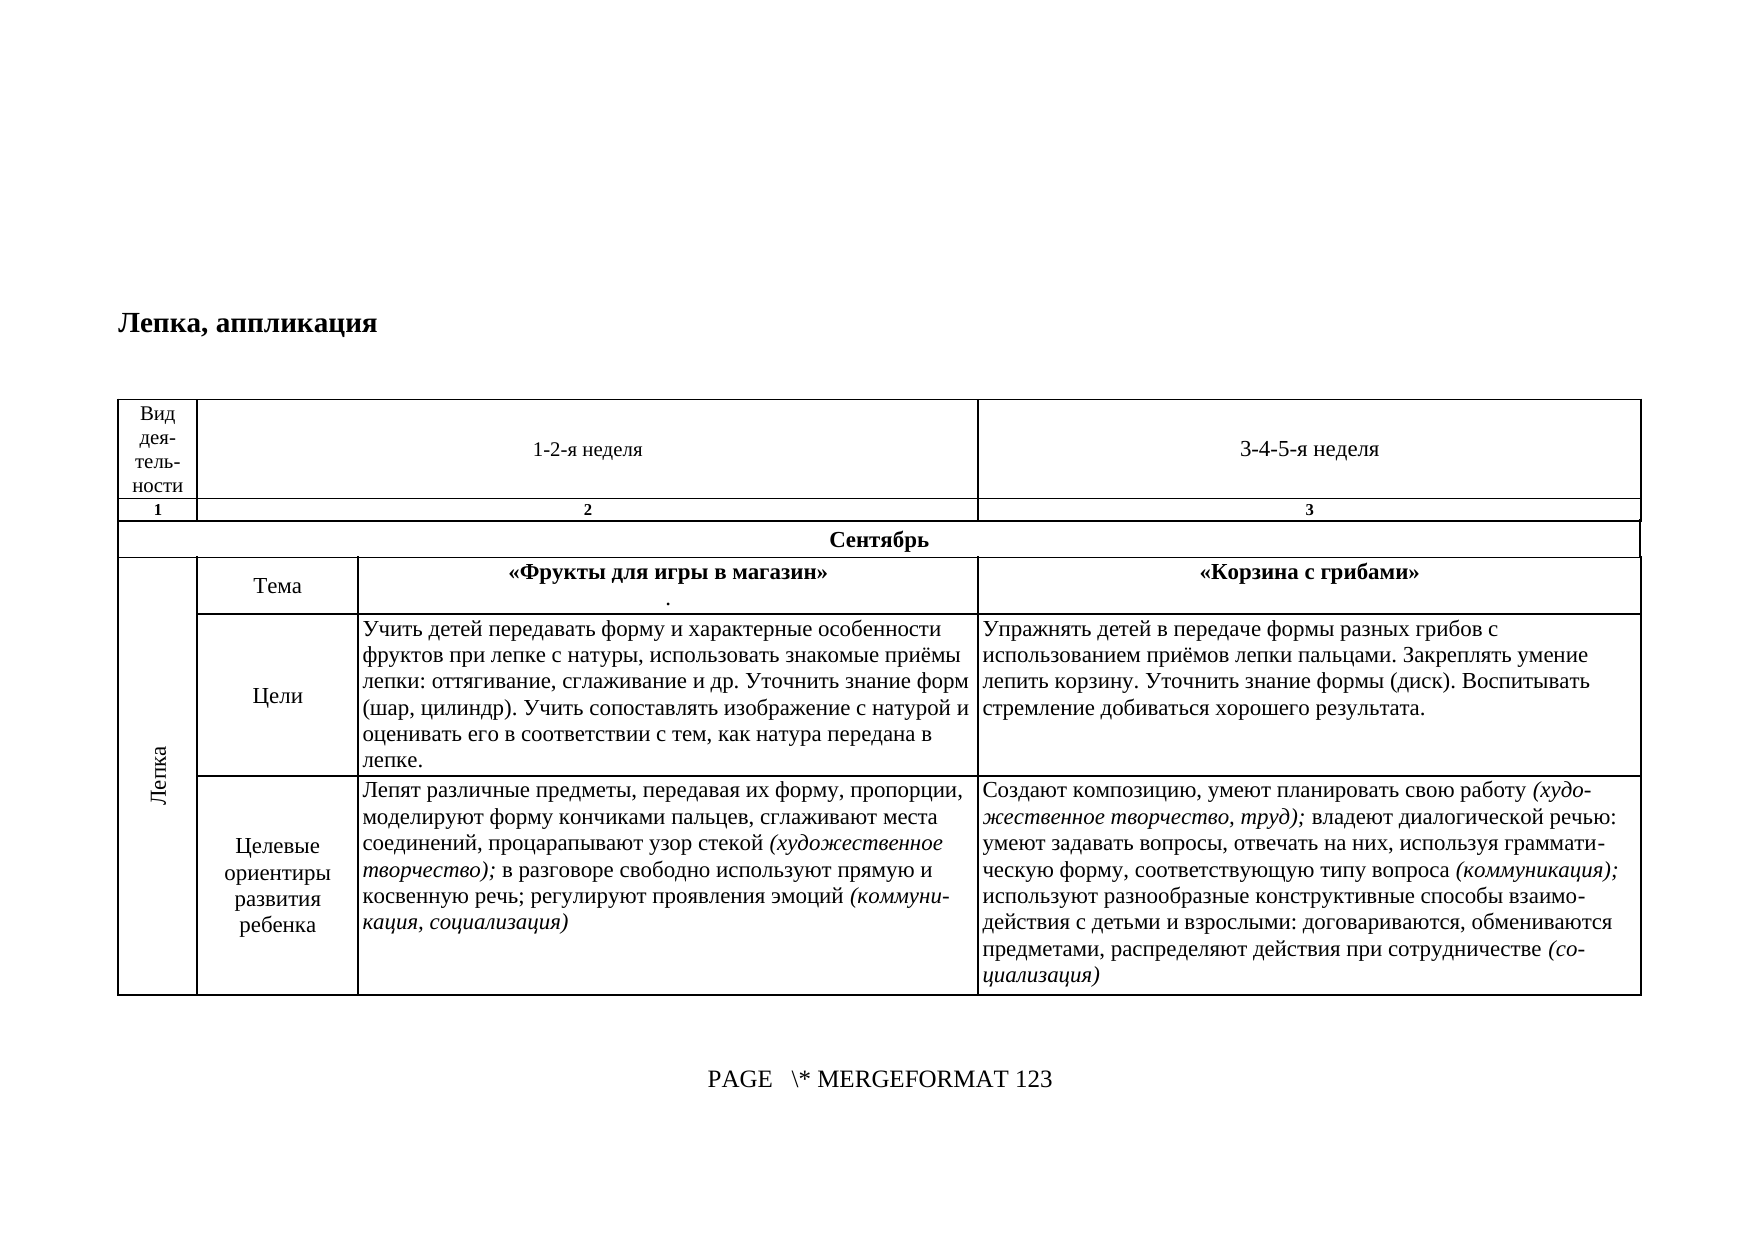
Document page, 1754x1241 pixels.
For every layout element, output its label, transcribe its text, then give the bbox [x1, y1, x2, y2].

table_cell 1 [119, 499, 196, 520]
table_cell Упражнять детей в передаче формы разных грибов с использованием приёмов лепки пальцами. Закреплять умение лепить корзину. Уточнить знание формы (диск). Воспитывать стремление добиваться хорошего результата. [979, 615, 1640, 775]
table_cell Сентябрь [119, 522, 1639, 556]
table_cell 2 [198, 499, 977, 520]
table_header 3-4-5-я неделя [979, 400, 1640, 497]
table_cell 3 [979, 499, 1640, 520]
table_cell «Фрукты для игры в магазин» . [359, 558, 977, 613]
table_header 1-2-я неделя [198, 400, 977, 497]
table_cell Лепят различные предметы, передавая их форму, пропорции, моделируют форму кончиками пальцев, сглаживают места соединений, процарапывают узор стекой (художественное творчество); в разговоре свободно используют прямую и косвенную речь; регулируют проявления эмоций (коммуникация, социализация) [359, 777, 977, 994]
table_header Вид деятельности [119, 400, 196, 497]
table_cell Создают композицию, умеют планировать свою работу (художественное творчество, труд); владеют диалогической речью: умеют задавать вопросы, отвечать на них, используя грамматическую форму, соответствующую типу вопроса (коммуникация); используют разнообразные конструктивные способы взаимодействия с детьми и взрослыми: договариваются, обмениваются предметами, распределяют действия при сотрудничестве (социализация) [979, 777, 1640, 994]
table_cell Лепка [119, 558, 196, 994]
text Лепка, аппликация [118, 305, 1636, 338]
table_cell Тема [198, 558, 357, 613]
table_cell Цели [198, 615, 357, 775]
table_cell Целевые ориентиры развития ребенка [198, 777, 357, 994]
table_cell Учить детей передавать форму и характерные особенности фруктов при лепке с натуры, использовать знакомые приёмы лепки: оттягивание, сглаживание и др. Уточнить знание форм (шар, цилиндр). Учить сопоставлять изображение с натурой и оценивать его в соответствии с тем, как натура передана в лепке. [359, 615, 977, 775]
